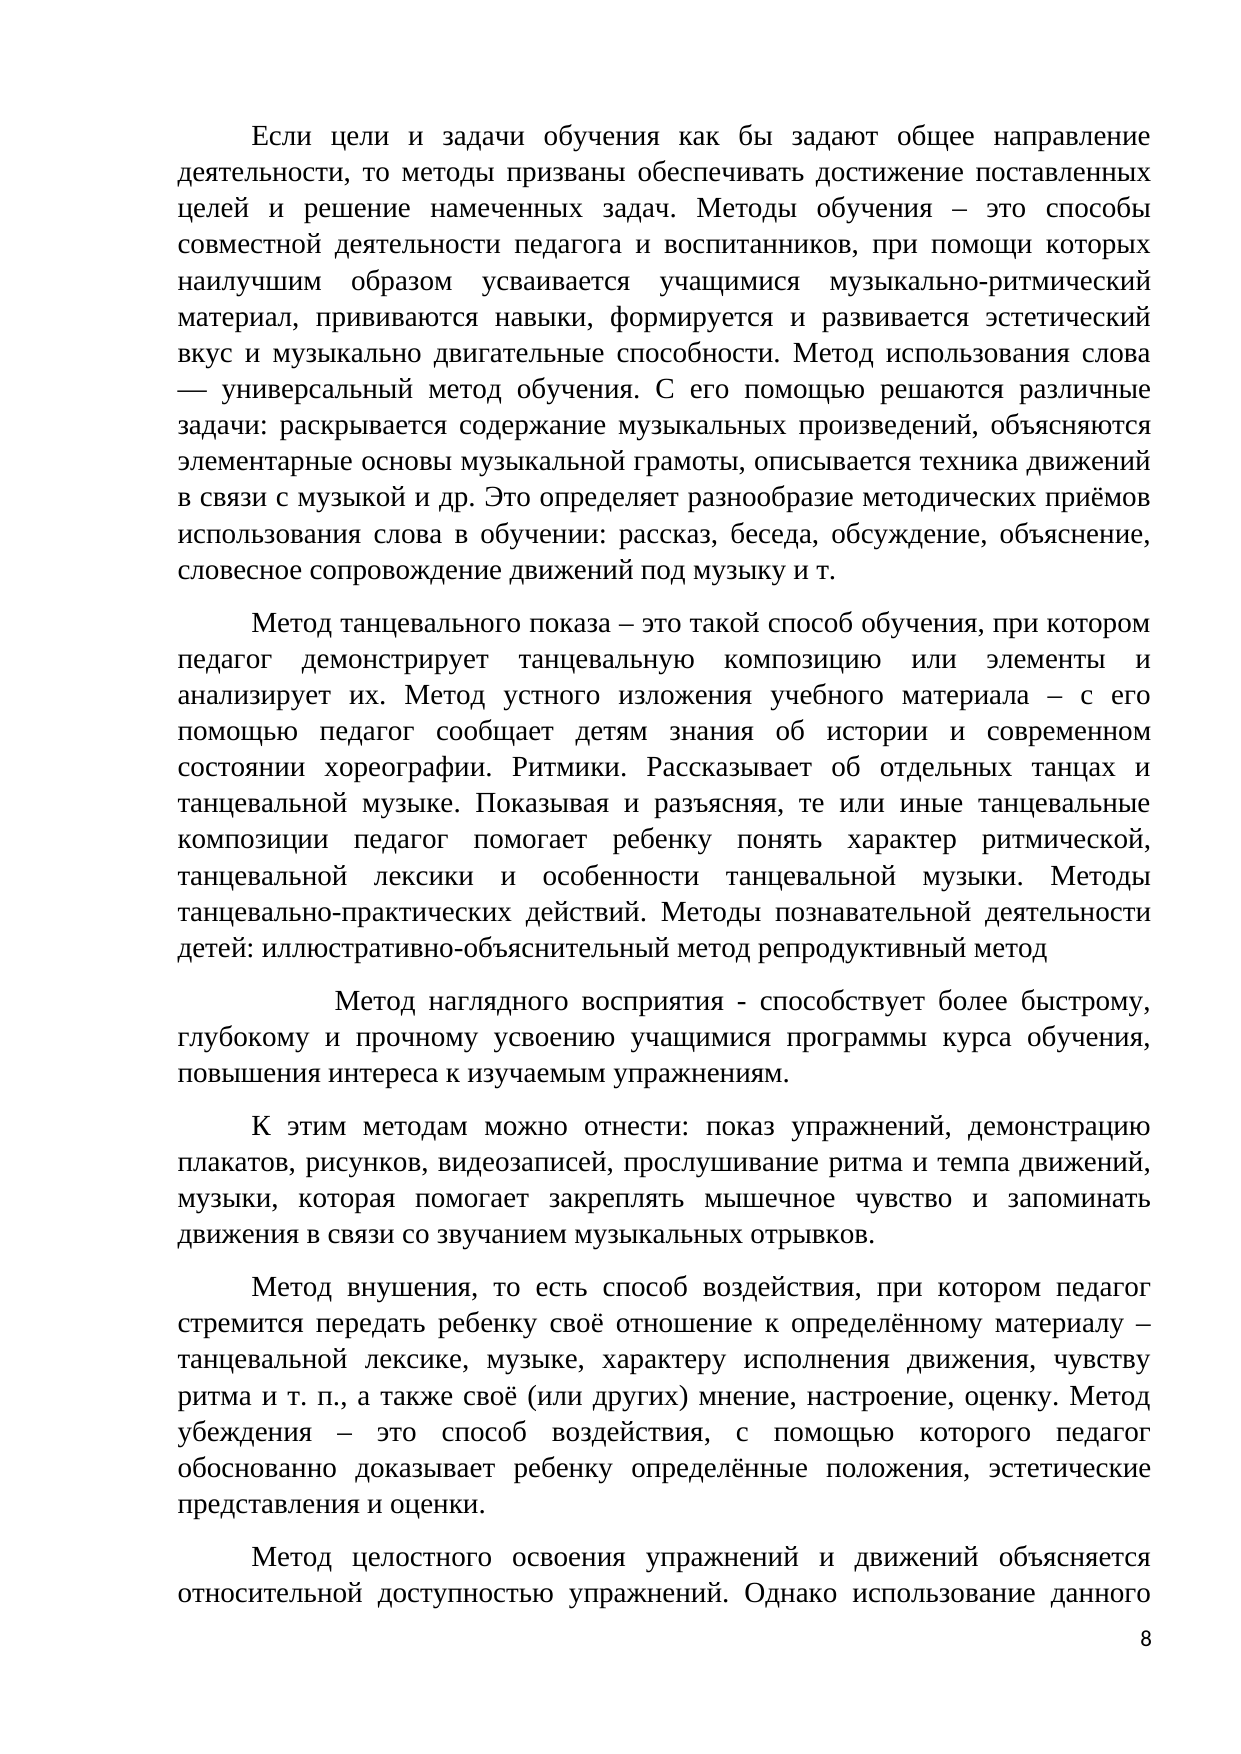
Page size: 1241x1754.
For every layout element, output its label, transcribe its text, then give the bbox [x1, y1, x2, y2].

text Метод наглядного восприятия - способствует более быстрому, глубокому и прочному усвоению учащимися программы курса обучения, повышения интереса к изучаемым упражнениям. [177, 983, 1152, 1089]
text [177, 1539, 1152, 1608]
text Если цели и задачи обучения как бы задают общее направление деятельности, то методы призваны обеспечивать достижение поставленных целей и решение намеченных задач. Методы обучения – это способы совместной деятельности педагога и воспитанников, при помощи которых наилучшим образом усваивается учащимися музыкально-ритмический материал, прививаются навыки, формируется и развивается эстетический вкус и музыкально двигательные способности. Метод использования слова — универсальный метод обучения. С его помощью решаются различные задачи: раскрывается содержание музыкальных произведений, объясняются элементарные основы музыкальной грамоты, описывается техника движений в связи с музыкой и др. Это определяет разнообразие методических приёмов использования слова в обучении: рассказ, беседа, обсуждение, объяснение, словесное сопровождение движений под музыку и т. [177, 118, 1152, 585]
text Метод танцевального показа – это такой способ обучения, при котором педагог демонстрирует танцевальную композицию или элементы и анализирует их. Метод устного изложения учебного материала – с его помощью педагог сообщает детям знания об истории и современном состоянии хореографии. Ритмики. Рассказывает об отдельных танцах и танцевальной музыке. Показывая и разъясняя, те или иные танцевальные композиции педагог помогает ребенку понять характер ритмической, танцевальной лексики и особенности танцевальной музыки. Методы танцевально-практических действий. Методы познавательной деятельности детей: иллюстративно-объяснительный метод репродуктивный метод [177, 605, 1152, 963]
text К этим методам можно отнести: показ упражнений, демонстрацию плакатов, рисунков, видеозаписей, прослушивание ритма и темпа движений, музыки, которая помогает закреплять мышечное чувство и запоминать движения в связи со звучанием музыкальных отрывков. [177, 1108, 1152, 1250]
text Метод внушения, то есть способ воздействия, при котором педагог стремится передать ребенку своё отношение к определённому материалу – танцевальной лексике, музыке, характеру исполнения движения, чувству ритма и т. п., а также своё (или других) мнение, настроение, оценку. Метод убеждения – это способ воздействия, с помощью которого педагог обоснованно доказывает ребенку определённые положения, эстетические представления и оценки. [177, 1269, 1152, 1519]
